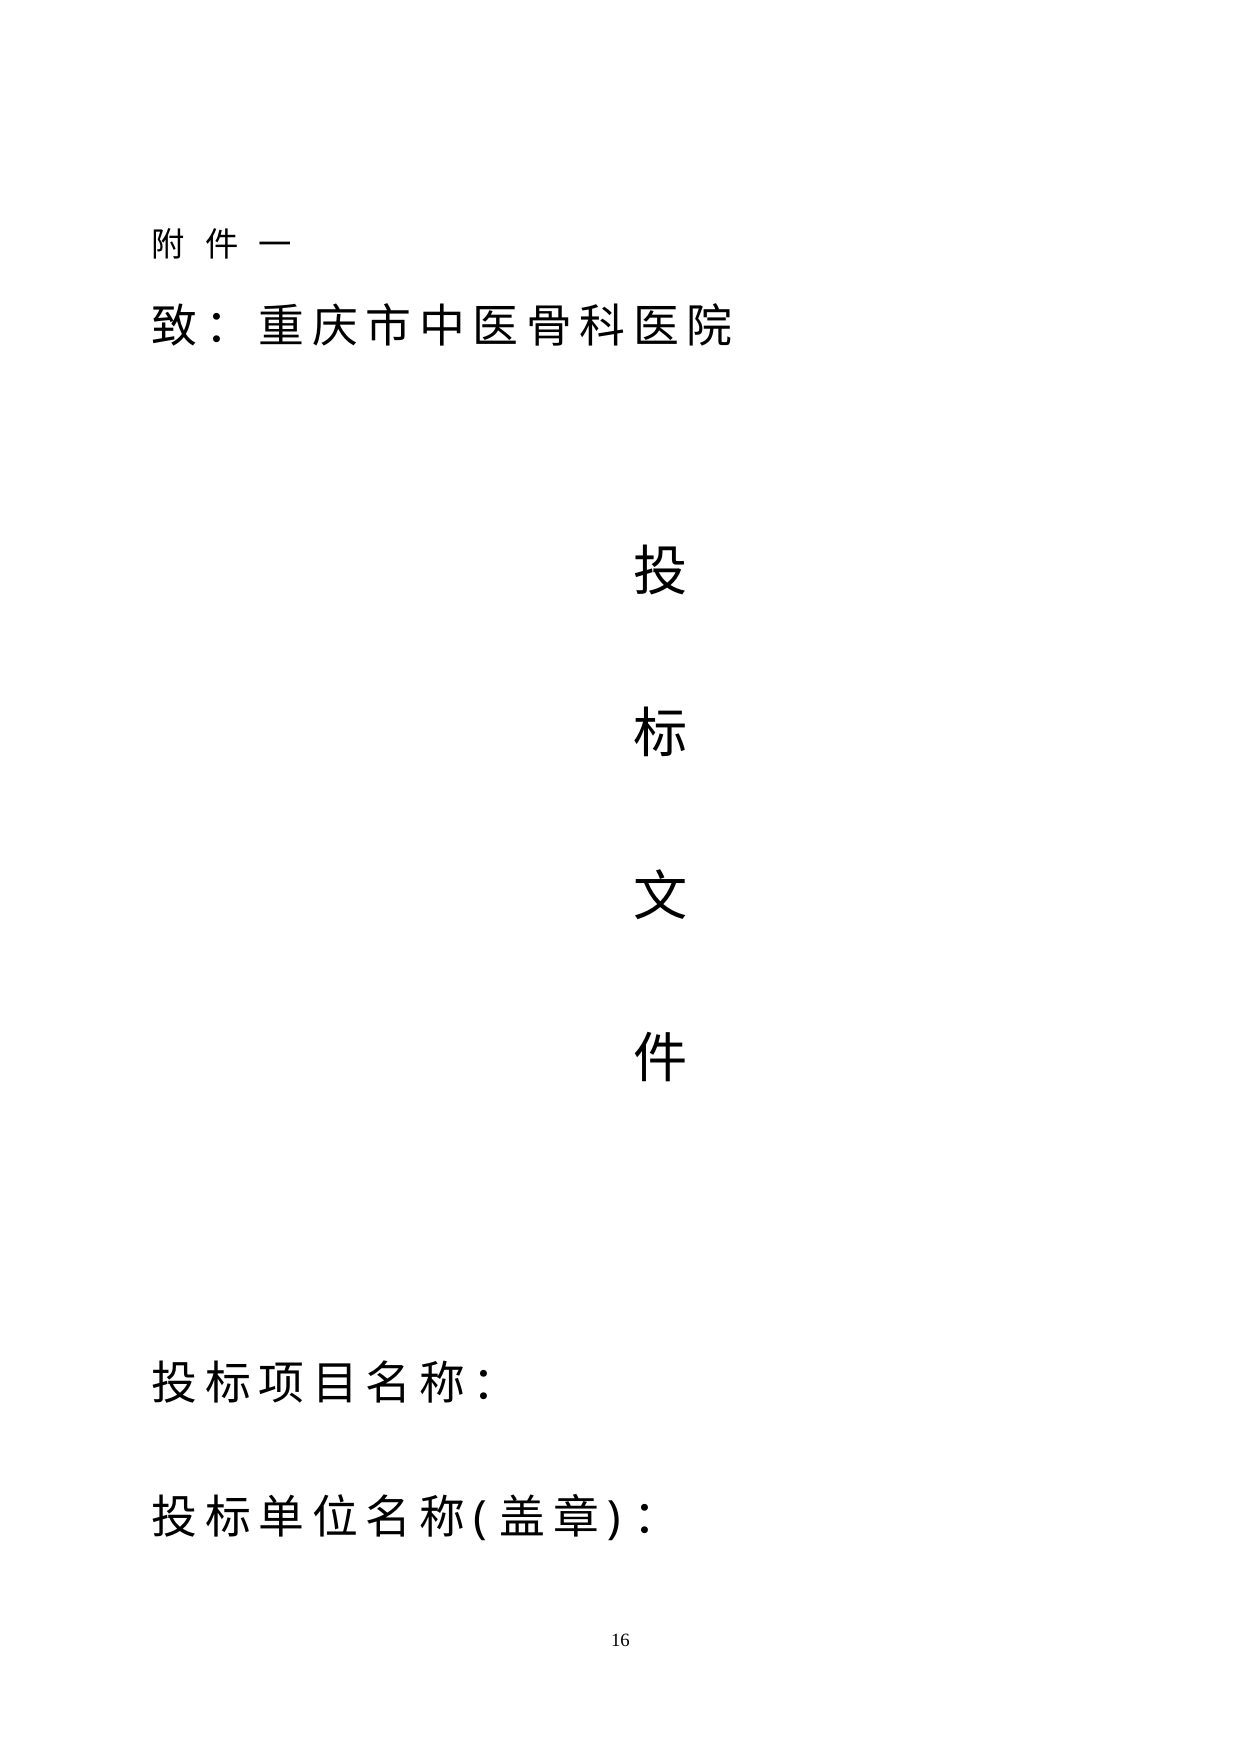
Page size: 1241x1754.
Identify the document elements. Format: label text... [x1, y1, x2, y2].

text 文 [152, 851, 1088, 932]
text 附件一 [152, 201, 1088, 282]
text 致：重庆市中医骨科医院 [152, 282, 1088, 364]
text 标 [152, 689, 1088, 770]
text 投标项目名称： [152, 1339, 1088, 1420]
text 投 [152, 526, 1088, 607]
text 件 [152, 1014, 1088, 1095]
text 投标单位名称(盖章)： [152, 1473, 1088, 1554]
